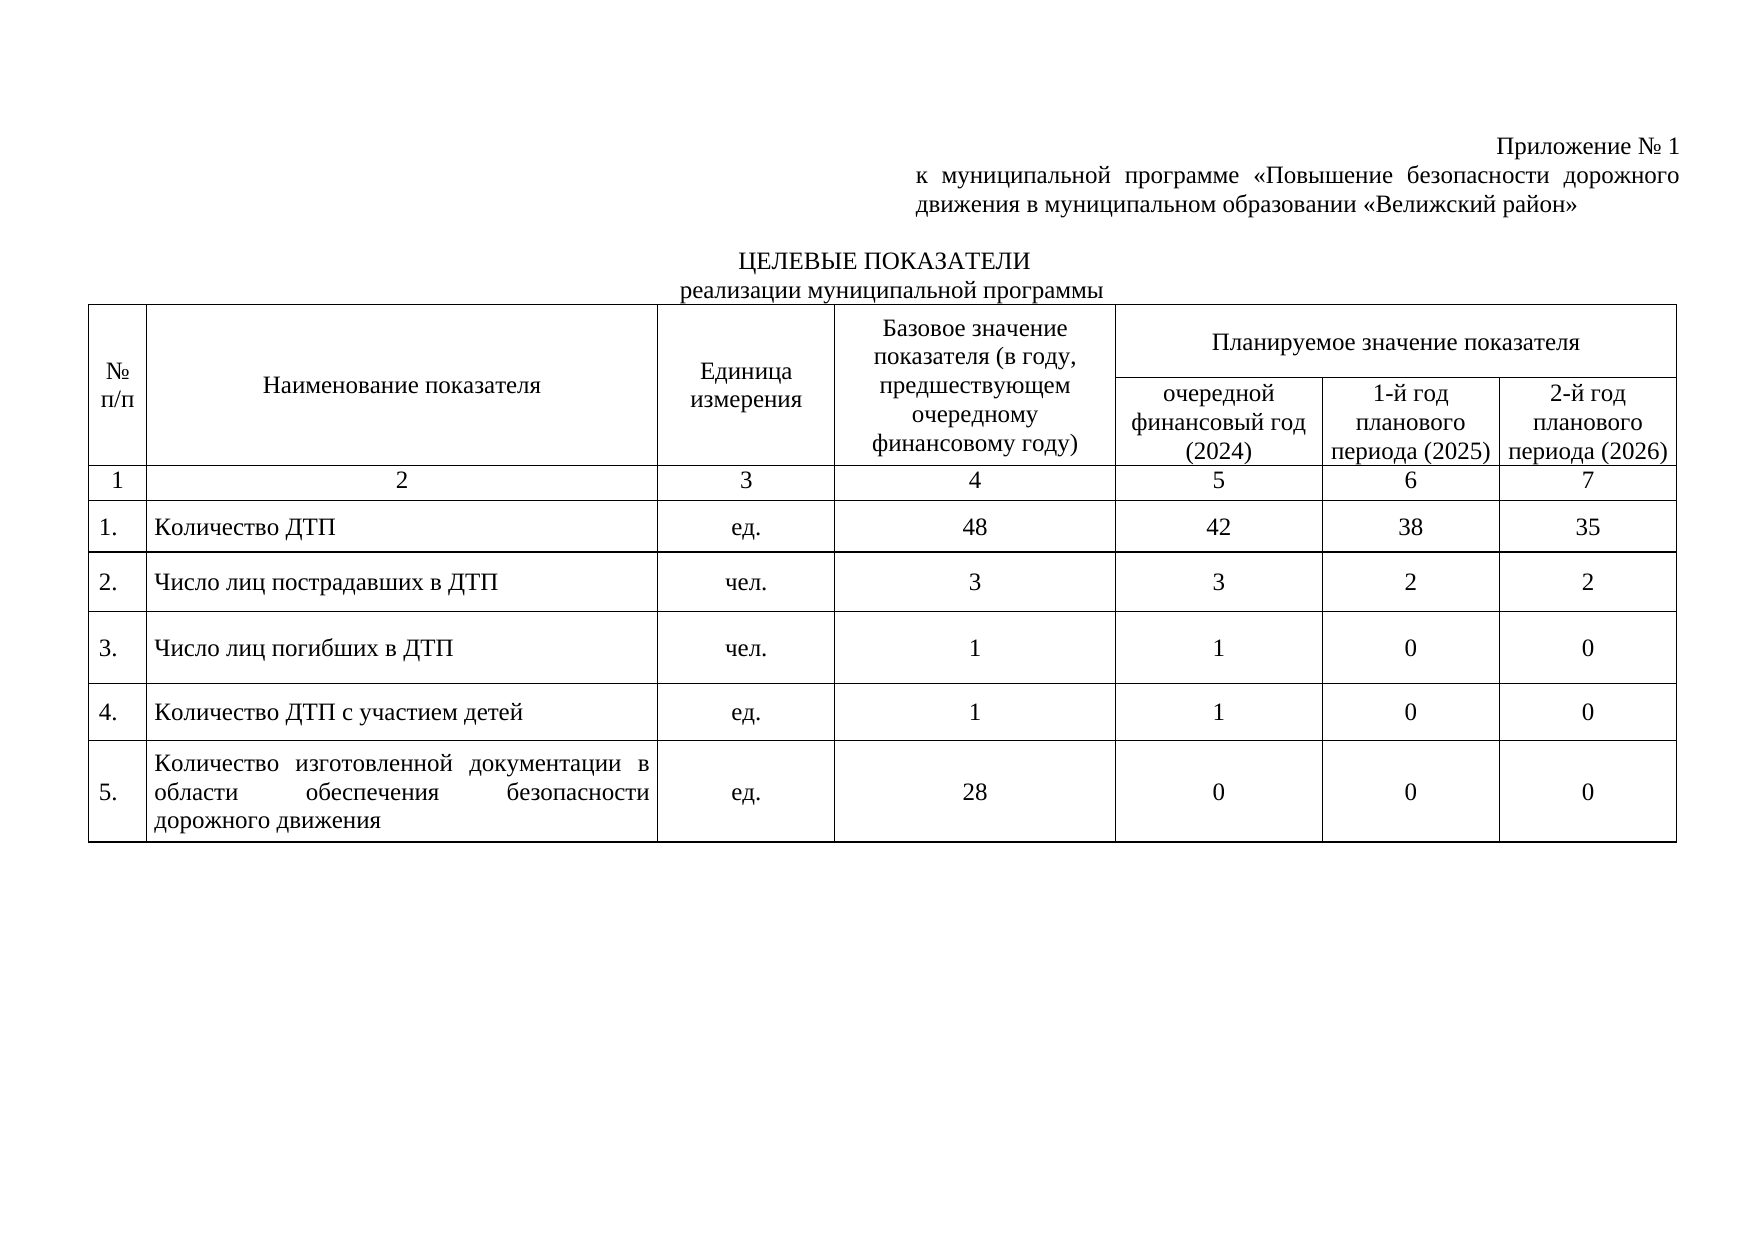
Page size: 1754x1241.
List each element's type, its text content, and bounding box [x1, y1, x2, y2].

table_cell 1 [1116, 684, 1322, 740]
table_cell чел. [658, 553, 834, 611]
table_cell 3 [835, 553, 1115, 611]
table_cell 6 [1323, 466, 1499, 500]
table_cell 28 [835, 741, 1115, 841]
table_cell 2 [1323, 553, 1499, 611]
table_cell 0 [1323, 612, 1499, 683]
table_cell 1-й год планового периода (2025) [1323, 378, 1499, 464]
table_header Базовое значение показателя (в году, предшествующем очередному финансовому году) [835, 305, 1115, 464]
table_cell [89, 741, 146, 841]
table_cell 0 [1500, 684, 1676, 740]
table_cell 3 [1116, 553, 1322, 611]
table_cell [89, 501, 146, 551]
table_header № п/п [89, 305, 146, 464]
table_cell 42 [1116, 501, 1322, 551]
table_cell 35 [1500, 501, 1676, 551]
table_cell [89, 684, 146, 740]
table_cell 0 [1500, 741, 1676, 841]
table_cell 1 [835, 612, 1115, 683]
table_cell 0 [1323, 684, 1499, 740]
table_cell 0 [1323, 741, 1499, 841]
table_cell 0 [1116, 741, 1322, 841]
table_cell Количество ДТП [147, 501, 657, 551]
text ЦЕЛЕВЫЕ ПОКАЗАТЕЛИ [89, 246, 1680, 275]
table_cell [89, 553, 146, 611]
table_cell Количество ДТП с участием детей [147, 684, 657, 740]
table_cell Число лиц пострадавших в ДТП [147, 553, 657, 611]
table_cell 38 [1323, 501, 1499, 551]
table_header Единица измерения [658, 305, 834, 464]
table_cell 2 [147, 466, 657, 500]
table_cell 7 [1500, 466, 1676, 500]
table_cell ед. [658, 684, 834, 740]
table_header Планируемое значение показателя [1116, 305, 1676, 377]
text к муниципальной программе «Повышение безопасности дорожного движения в муниципальном образовании «Велижский район» [916, 160, 1680, 217]
table_cell 1 [89, 466, 146, 500]
table_cell очередной финансовый год (2024) [1116, 378, 1322, 464]
table_cell 1 [835, 684, 1115, 740]
text реализации муниципальной программы [103, 275, 1680, 304]
table_cell 5 [1116, 466, 1322, 500]
table_cell 48 [835, 501, 1115, 551]
table_header Наименование показателя [147, 305, 657, 464]
table_cell ед. [658, 501, 834, 551]
table_cell 3 [658, 466, 834, 500]
text Приложение № 1 [916, 131, 1680, 160]
table_cell [89, 612, 146, 683]
table_cell ед. [658, 741, 834, 841]
table_cell 2 [1500, 553, 1676, 611]
table_cell 0 [1500, 612, 1676, 683]
table_cell Число лиц погибших в ДТП [147, 612, 657, 683]
table_cell 4 [835, 466, 1115, 500]
table_cell Количество изготовленной документации в области обеспечения безопасности дорожного движения [147, 741, 657, 841]
table_cell 1 [1116, 612, 1322, 683]
table_cell 2-й год планового периода (2026) [1500, 378, 1676, 464]
table_cell чел. [658, 612, 834, 683]
